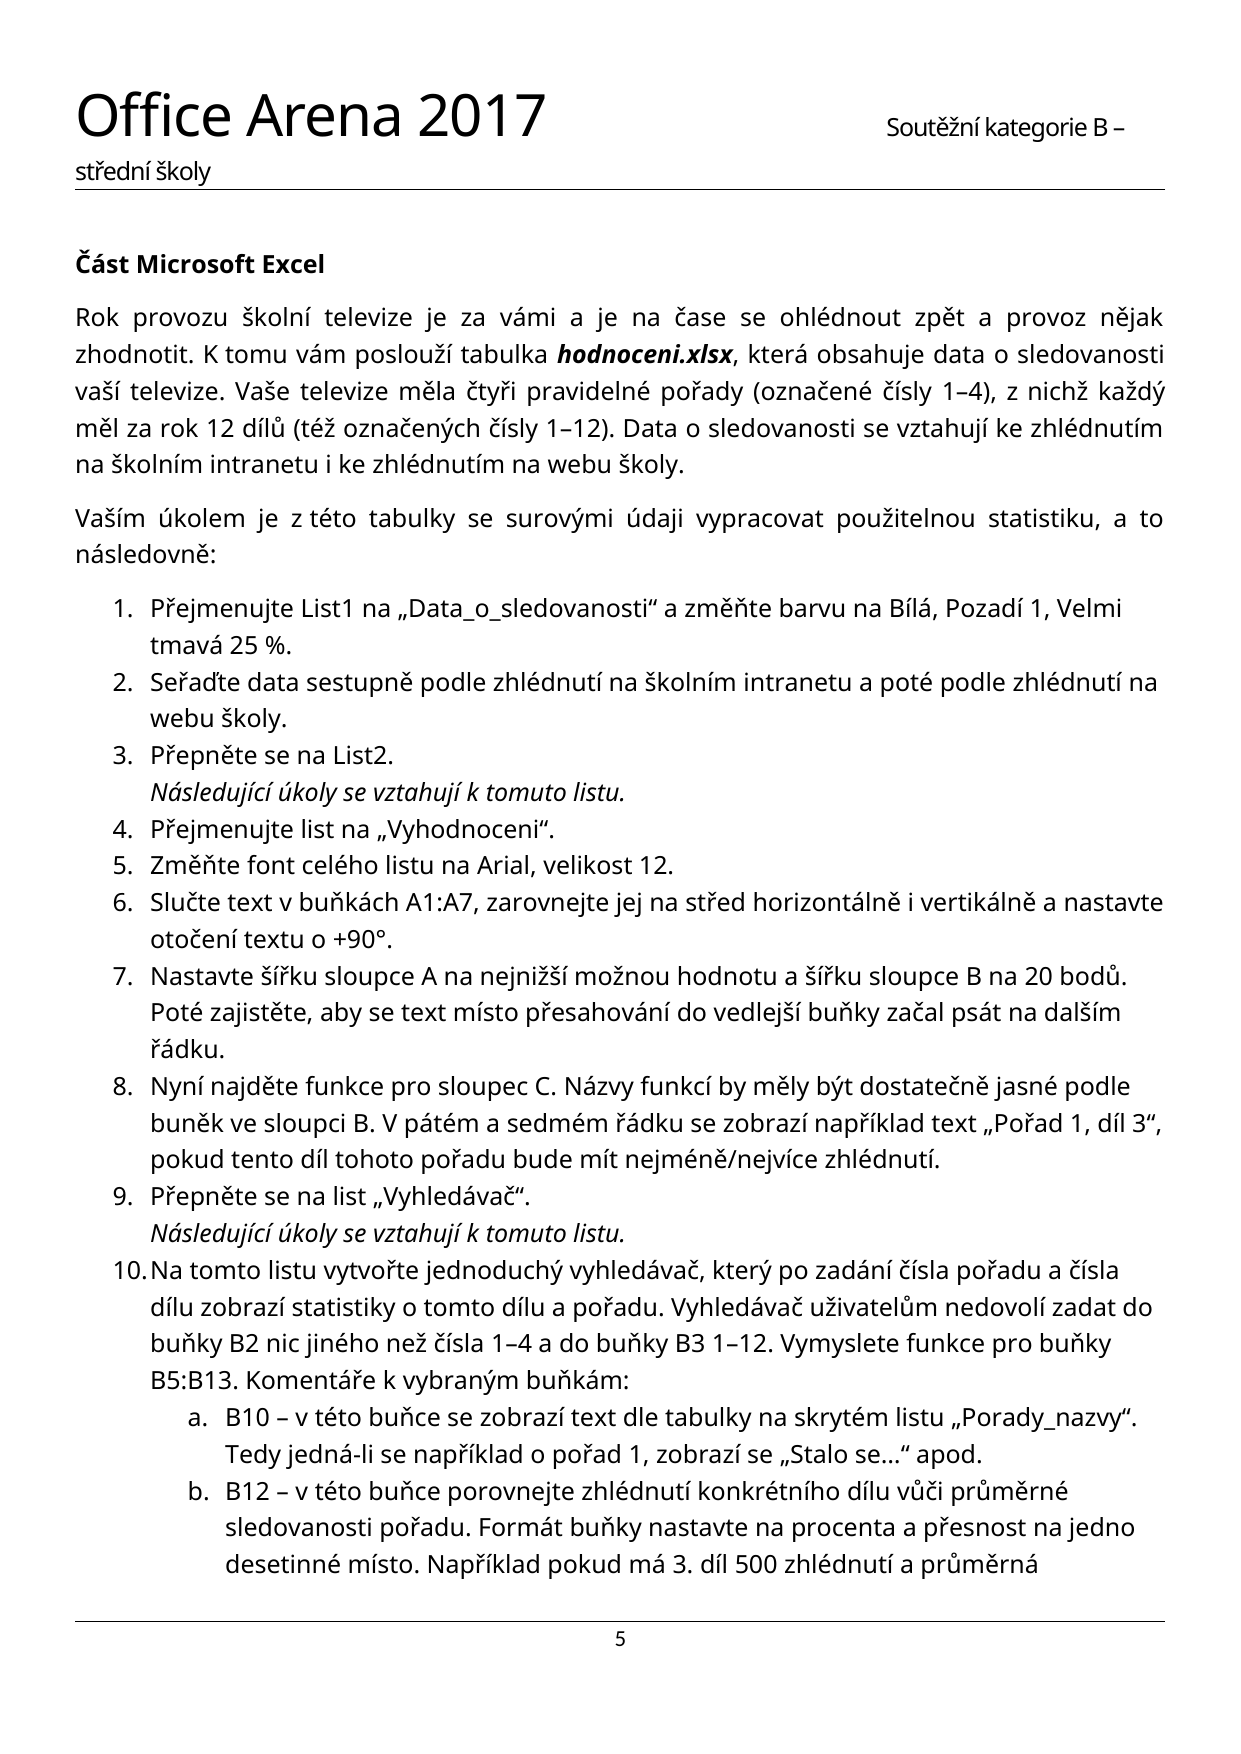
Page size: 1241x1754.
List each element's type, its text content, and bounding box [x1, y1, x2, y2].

list Nastavte šířku sloupce A na nejnižší možnou hodnotu a šířku sloupce B na 20 bodů. Poté zajistěte, aby se text místo přesahování do vedlejší buňky začal psát na dalším řádku. [112, 958, 1165, 1066]
text Rok provozu školní televize je za vámi a je na čase se ohlédnout zpět a provoz nějak zhodnotit. K tomu vám poslouží tabulka hodnoceni.xlsx, která obsahuje data o sledovanosti vaší televize. Vaše televize měla čtyři pravidelné pořady (označené čísly 1–4), z nichž každý měl za rok 12 dílů (též označených čísly 1–12). Data o sledovanosti se vztahují ke zhlédnutím na školním intranetu i ke zhlédnutím na webu školy. [75, 300, 1165, 481]
list Přepněte se na list „Vyhledávač“. Následující úkoly se vztahují k tomuto listu. [112, 1179, 1165, 1250]
list Seřaďte data sestupně podle zhlédnutí na školním intranetu a poté podle zhlédnutí na webu školy. [112, 664, 1165, 735]
list B10 – v této buňce se zobrazí text dle tabulky na skrytém listu „Porady_nazvy“. Tedy jedná-li se například o pořad 1, zobrazí se „Stalo se…“ apod. [187, 1399, 1165, 1470]
list Přejmenujte list na „Vyhodnoceni“. [112, 811, 1165, 845]
list Nyní najděte funkce pro sloupec C. Názvy funkcí by měly být dostatečně jasné podle buněk ve sloupci B. V pátém a sedmém řádku se zobrazí například text „Pořad 1, díl 3“, pokud tento díl tohoto pořadu bude mít nejméně/nejvíce zhlédnutí. [112, 1069, 1165, 1176]
text Část Microsoft Excel [75, 246, 1165, 281]
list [187, 1473, 1165, 1581]
list Slučte text v buňkách A1:A7, zarovnejte jej na střed horizontálně i vertikálně a nastavte otočení textu o +90°. [112, 885, 1165, 956]
text Vaším úkolem je z této tabulky se surovými údaji vypracovat použitelnou statistiku, a to následovně: [75, 500, 1165, 571]
list Přepněte se na List2. Následující úkoly se vztahují k tomuto listu. [112, 738, 1165, 808]
list Přejmenujte List1 na „Data_o_sledovanosti“ a změňte barvu na Bílá, Pozadí 1, Velmi tmavá 25 %. [112, 591, 1165, 661]
list Na tomto listu vytvořte jednoduchý vyhledávač, který po zadání čísla pořadu a čísla dílu zobrazí statistiky o tomto dílu a pořadu. Vyhledávač uživatelům nedovolí zadat do buňky B2 nic jiného než čísla 1–4 a do buňky B3 1–12. Vymyslete funkce pro buňky B5:B13. Komentáře k vybraným buňkám: [112, 1252, 1165, 1397]
list Změňte font celého listu na Arial, velikost 12. [112, 848, 1165, 882]
